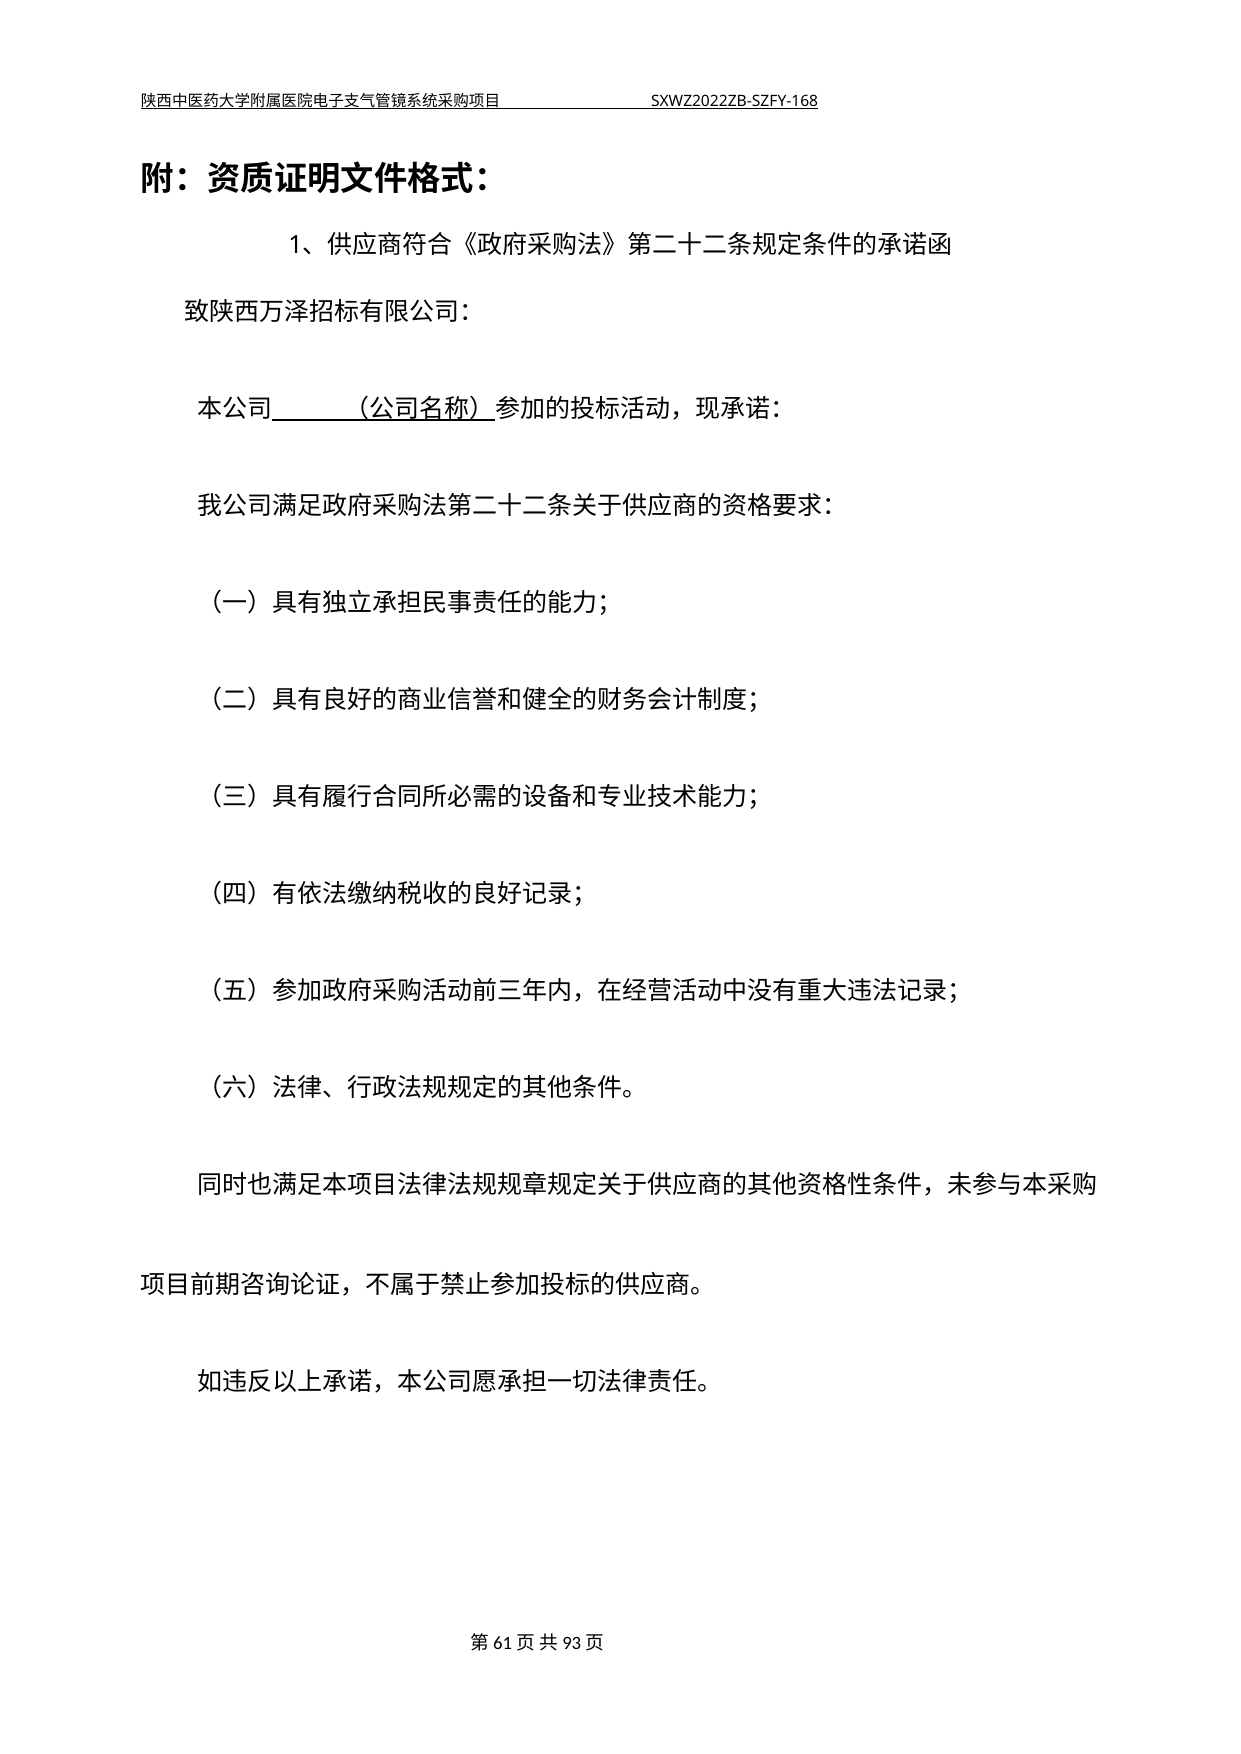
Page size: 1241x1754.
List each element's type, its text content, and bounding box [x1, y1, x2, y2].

text 附：资质证明文件格式： [141, 143, 1100, 209]
text 致陕西万泽招标有限公司： [141, 276, 1100, 342]
text （五）参加政府采购活动前三年内，在经营活动中没有重大违法记录； [141, 955, 1100, 1022]
text （二）具有良好的商业信誉和健全的财务会计制度； [141, 664, 1100, 731]
text 1、供应商符合《政府采购法》第二十二条规定条件的承诺函 [141, 209, 1100, 276]
text 同时也满足本项目法律法规规章规定关于供应商的其他资格性条件，未参与本采购项目前期咨询论证，不属于禁止参加投标的供应商。 [141, 1149, 1100, 1316]
text （四）有依法缴纳税收的良好记录； [141, 858, 1100, 925]
text 我公司满足政府采购法第二十二条关于供应商的资格要求： [141, 470, 1100, 536]
text 本公司 （公司名称）参加的投标活动，现承诺： [141, 373, 1100, 439]
text （六）法律、行政法规规定的其他条件。 [141, 1052, 1100, 1119]
text （一）具有独立承担民事责任的能力； [141, 567, 1100, 633]
text 如违反以上承诺，本公司愿承担一切法律责任。 [141, 1346, 1100, 1413]
text （三）具有履行合同所必需的设备和专业技术能力； [141, 761, 1100, 828]
